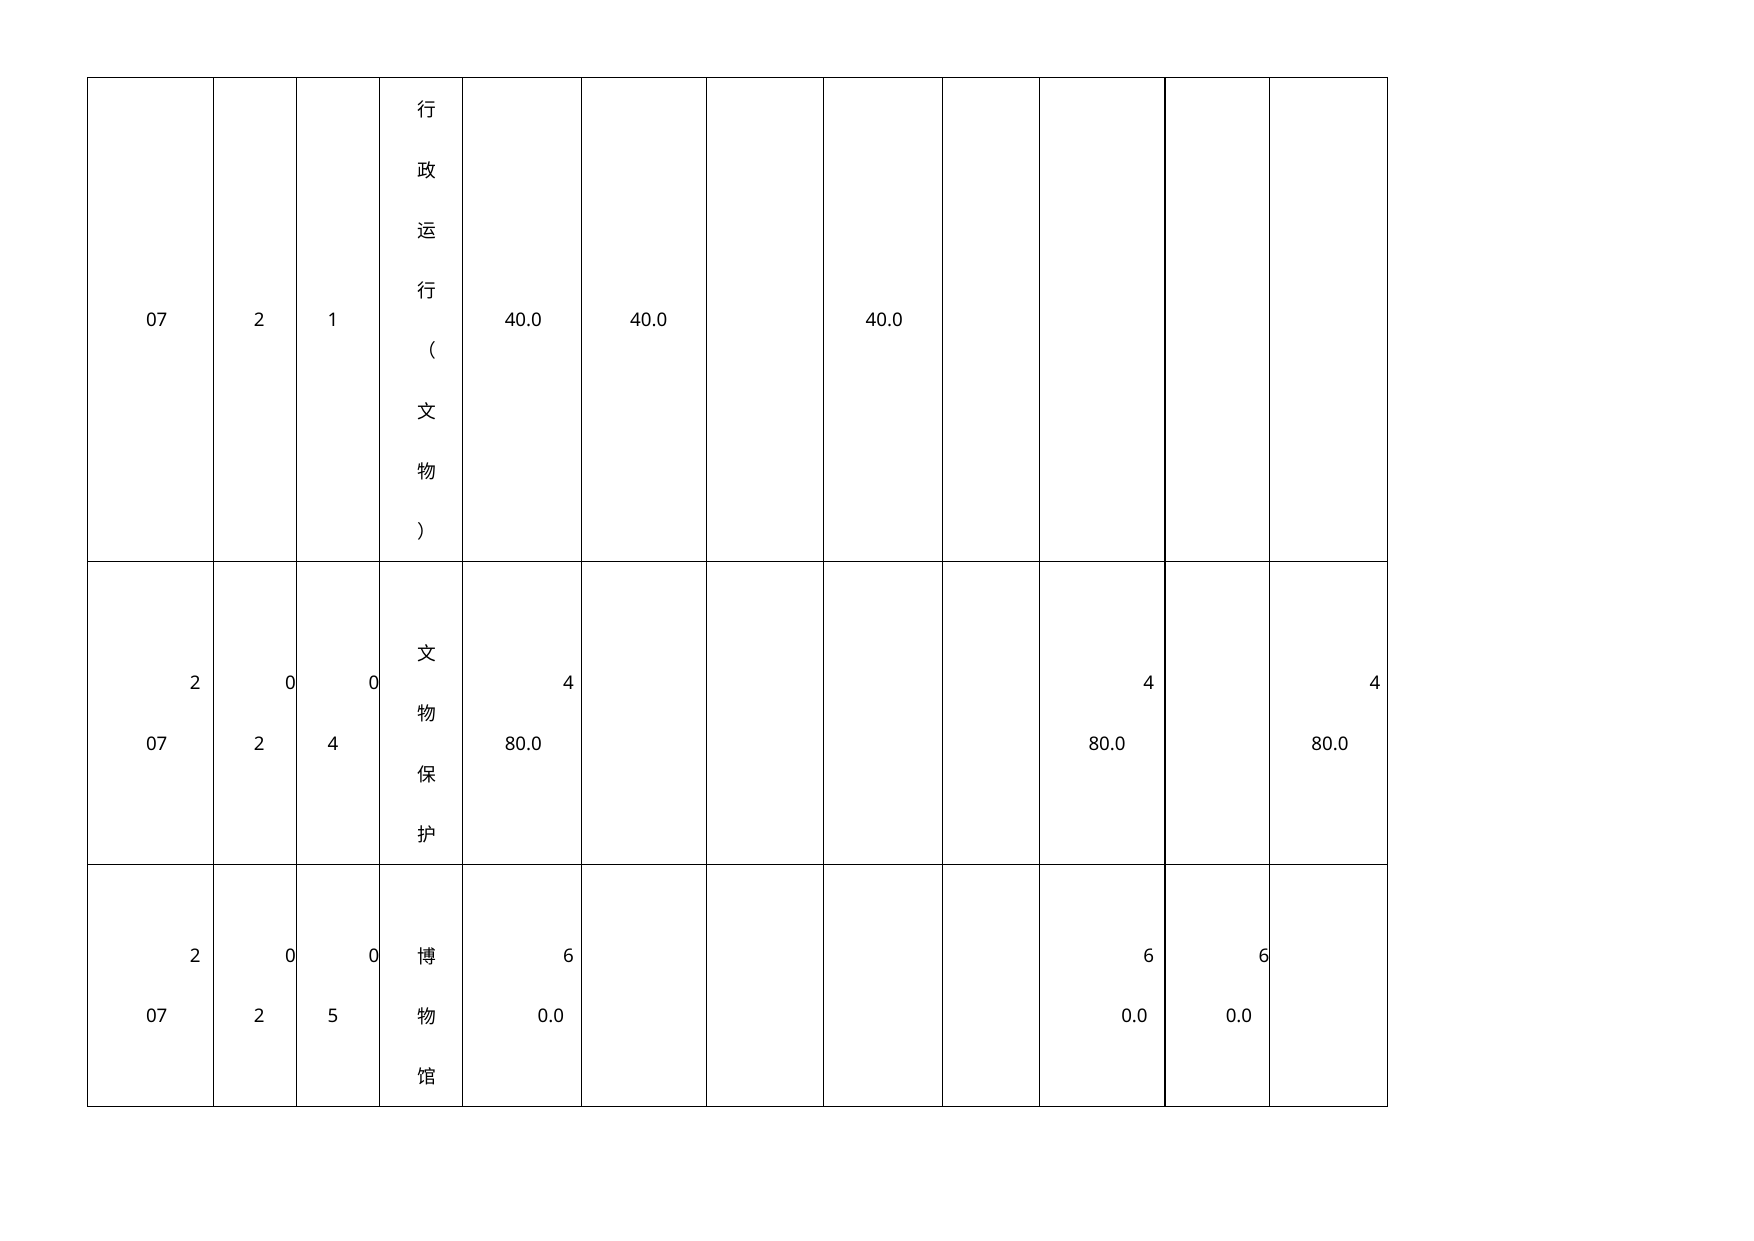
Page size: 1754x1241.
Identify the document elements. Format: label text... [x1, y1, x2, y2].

table_cell [707, 78, 823, 561]
table_cell 02 [214, 562, 296, 863]
table_cell 60.0 [1040, 865, 1164, 1106]
table_cell 480.0 [1270, 562, 1387, 863]
table_cell 740.0 [463, 78, 581, 561]
table_cell [707, 562, 823, 863]
table_cell 60.0 [1166, 865, 1269, 1106]
table_cell 02 [214, 78, 296, 561]
table_cell 740.0 [824, 78, 942, 561]
table_cell 60.0 [463, 865, 581, 1106]
table_cell 740.0 [582, 78, 706, 561]
table_cell [582, 865, 706, 1106]
table_cell 480.0 [463, 562, 581, 863]
table_cell 博物馆 [380, 865, 462, 1106]
table_cell 04 [297, 562, 379, 863]
table_cell 207 [88, 865, 213, 1106]
table_cell 207 [88, 562, 213, 863]
table_cell [1270, 865, 1387, 1106]
table_cell [1040, 78, 1164, 561]
table_cell [824, 865, 942, 1106]
table_cell [1270, 78, 1387, 561]
table_cell [943, 865, 1039, 1106]
table_cell [943, 562, 1039, 863]
table_cell 207 [88, 78, 213, 561]
table_cell [943, 78, 1039, 561]
table_cell [1166, 78, 1269, 561]
table_cell 01 [297, 78, 379, 561]
table_cell [707, 865, 823, 1106]
table_cell 02 [214, 865, 296, 1106]
table_cell 文物保护 [380, 562, 462, 863]
table_cell 行政运行（文物） [380, 78, 462, 561]
table_cell 05 [297, 865, 379, 1106]
table_cell [824, 562, 942, 863]
table_cell [1166, 562, 1269, 863]
table_cell 480.0 [1040, 562, 1164, 863]
table_cell [582, 562, 706, 863]
